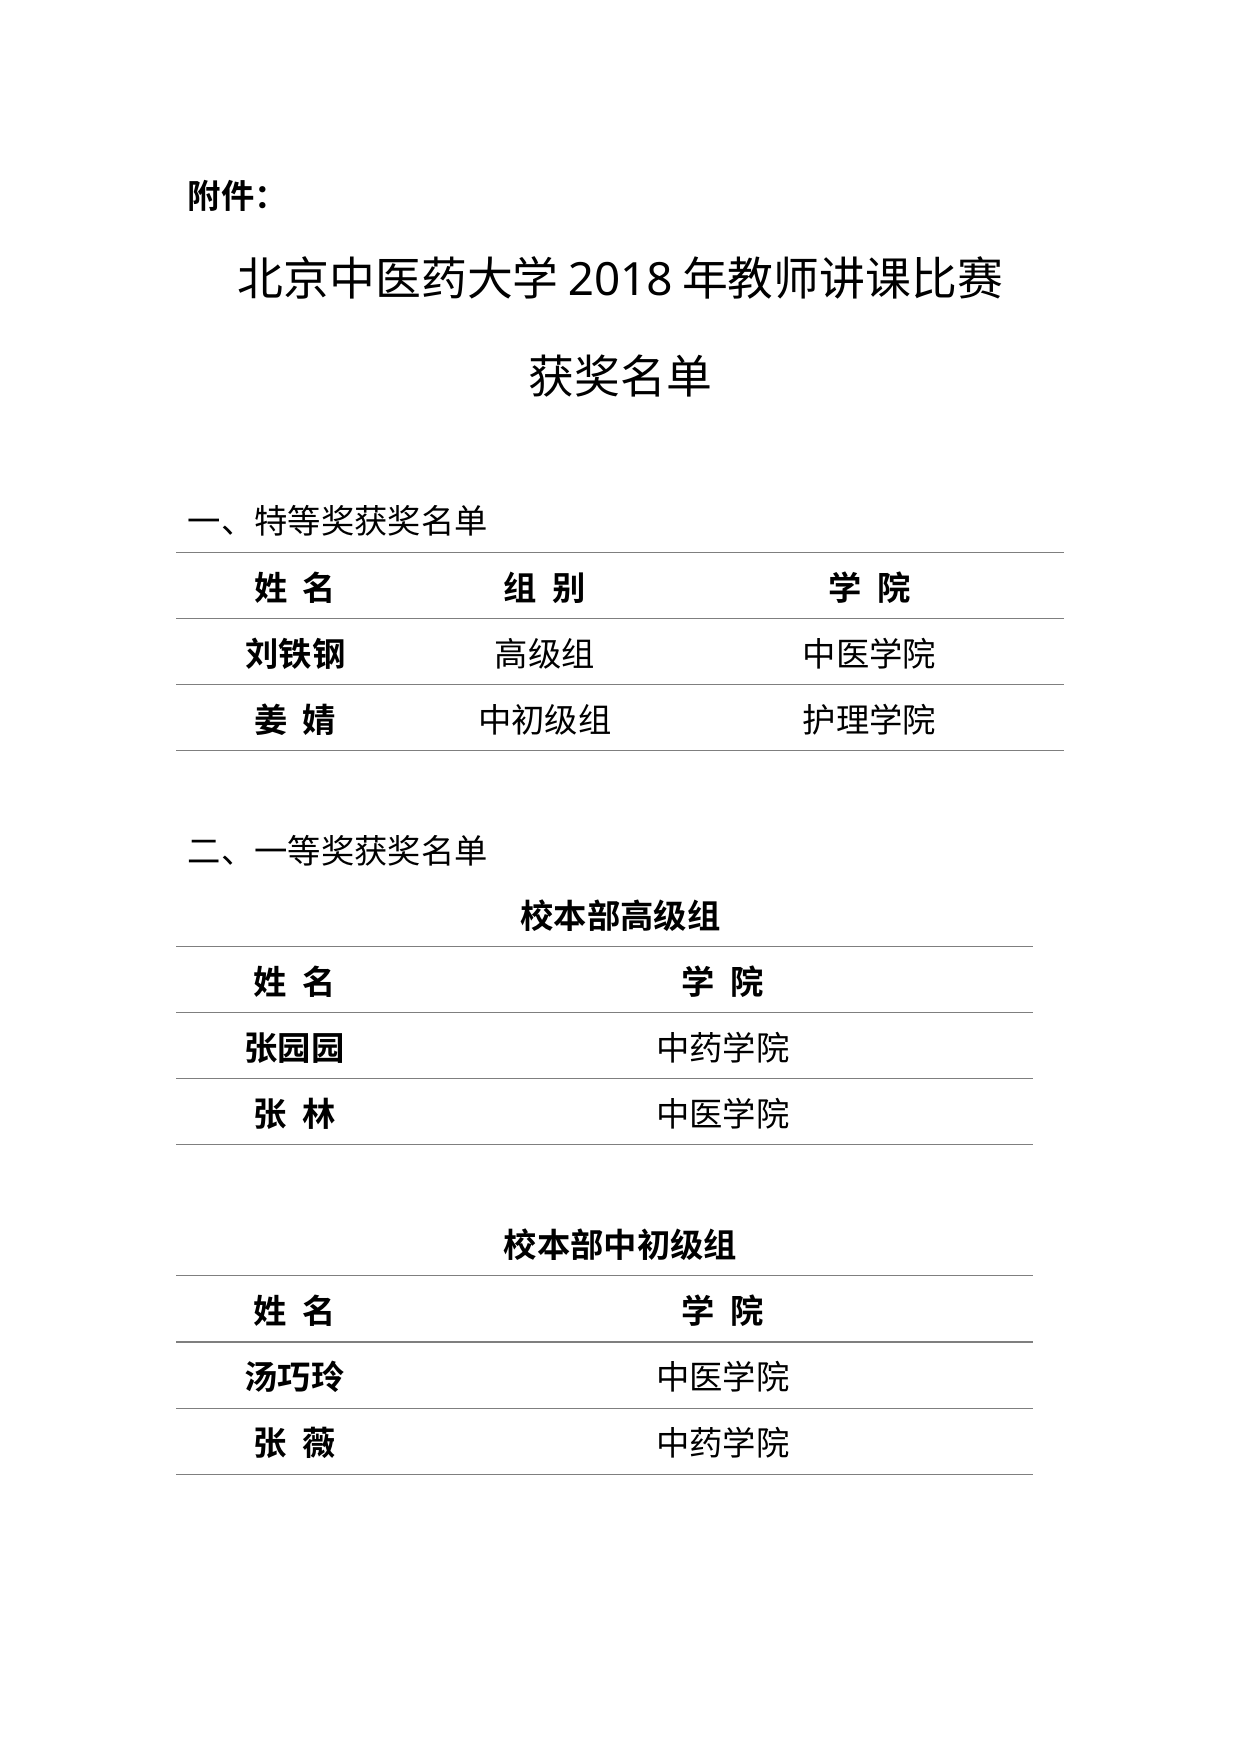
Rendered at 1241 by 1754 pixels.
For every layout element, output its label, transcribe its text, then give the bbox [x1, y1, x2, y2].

table_cell 汤巧玲 [176, 1343, 412, 1407]
table_cell 姜 婧 [176, 685, 414, 750]
table_cell 张 林 [176, 1079, 412, 1144]
table_cell 中初级组 [414, 685, 675, 750]
text 附件： [187, 162, 1053, 227]
table_cell 张园园 [176, 1013, 412, 1078]
table_header 学 院 [413, 947, 1033, 1012]
table_cell 中医学院 [675, 619, 1064, 684]
table_header 学 院 [413, 1276, 1033, 1341]
text 二、一等奖获奖名单 [187, 816, 1053, 881]
text 北京中医药大学2018年教师讲课比赛 [187, 227, 1053, 324]
table_cell 中医学院 [413, 1343, 1033, 1407]
table_header 姓 名 [176, 553, 414, 618]
table_header 组 别 [414, 553, 675, 618]
table_cell 高级组 [414, 619, 675, 684]
table_header 姓 名 [176, 947, 412, 1012]
table_cell 中药学院 [413, 1013, 1033, 1078]
text 校本部高级组 [187, 881, 1053, 946]
text 一、特等奖获奖名单 [187, 487, 1053, 552]
table_cell 护理学院 [675, 685, 1064, 750]
text 获奖名单 [187, 324, 1053, 422]
table_cell 张 薇 [176, 1409, 412, 1473]
table_header 学 院 [675, 553, 1064, 618]
table_cell 刘铁钢 [176, 619, 414, 684]
table_cell 中医学院 [413, 1079, 1033, 1144]
table_cell 中药学院 [413, 1409, 1033, 1473]
text 校本部中初级组 [187, 1210, 1053, 1275]
table_header 姓 名 [176, 1276, 412, 1341]
